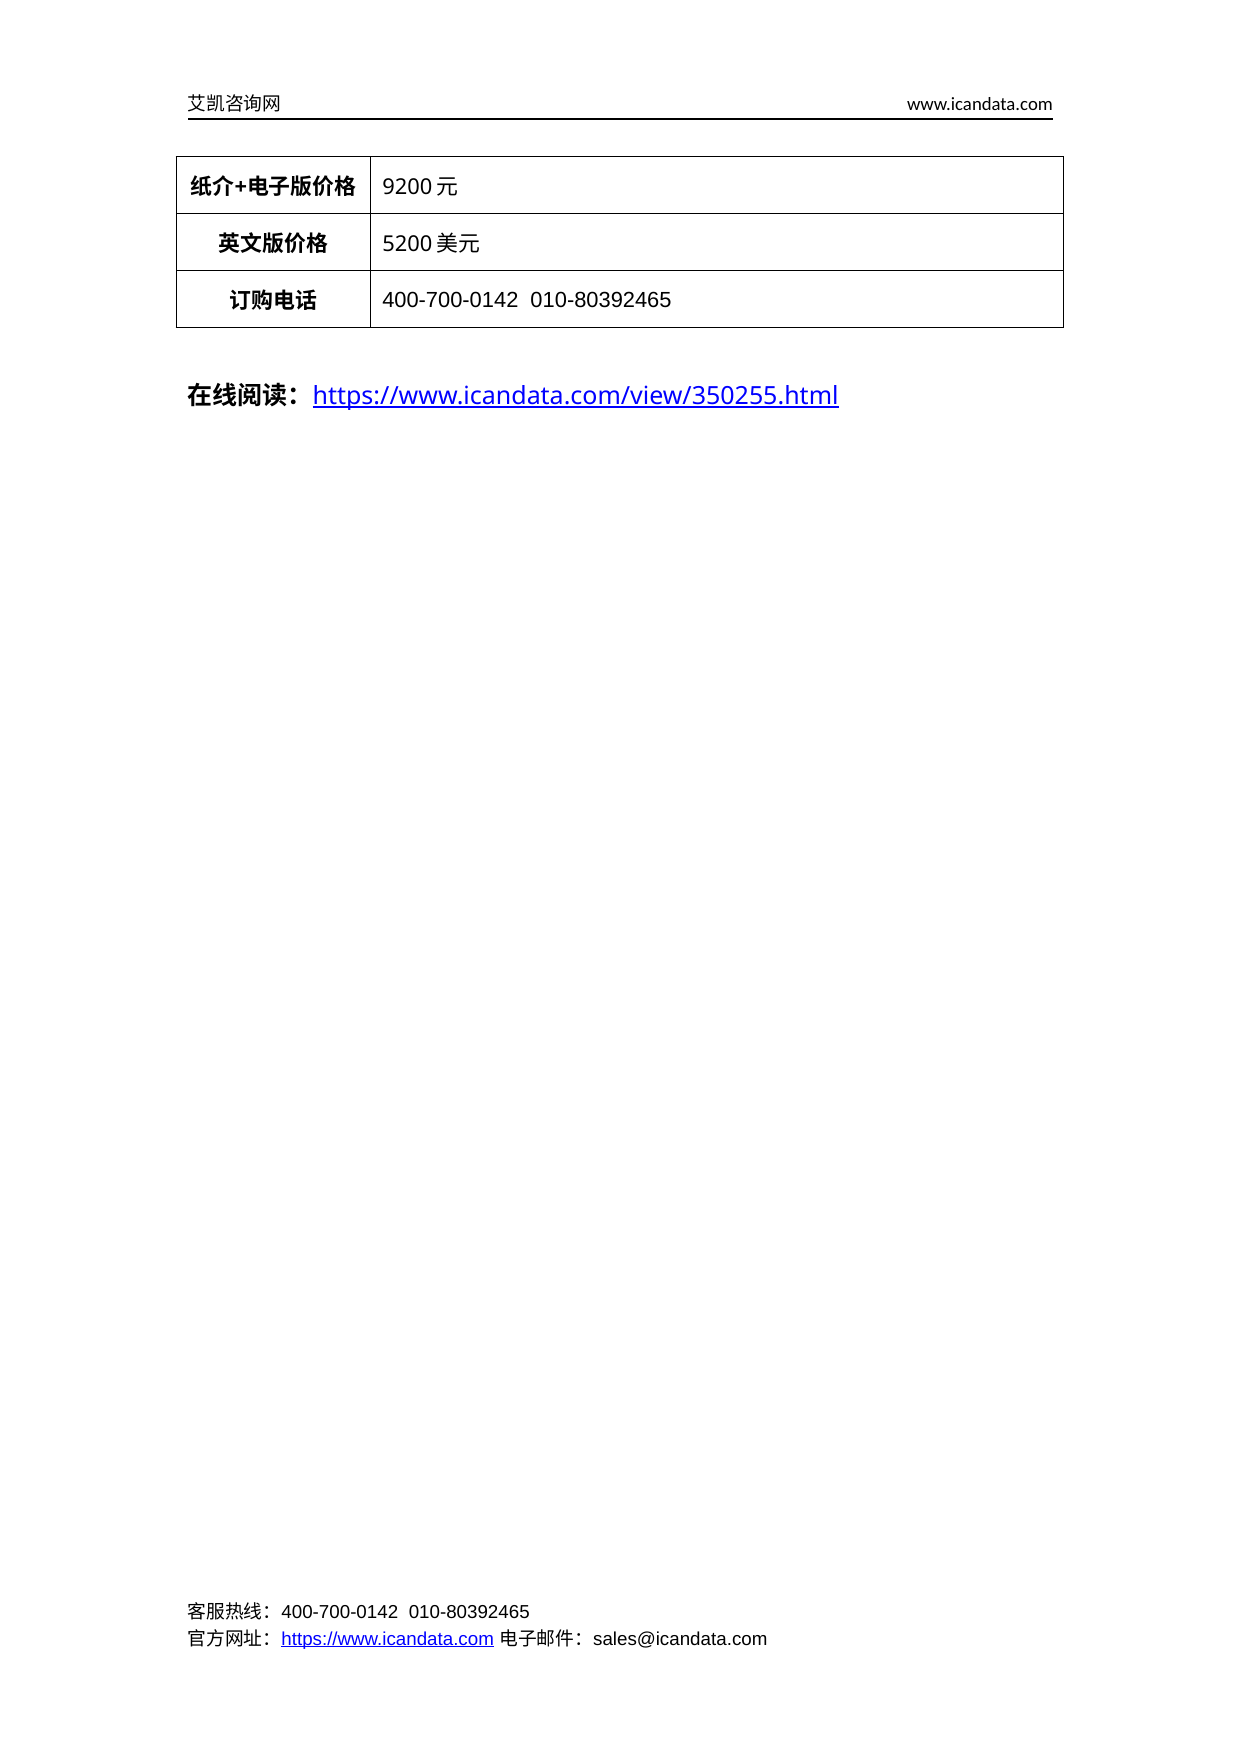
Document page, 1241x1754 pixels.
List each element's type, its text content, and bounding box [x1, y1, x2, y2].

table_cell 9200元 [371, 157, 1063, 213]
table_cell 纸介+电子版价格 [177, 157, 370, 213]
table_cell 5200美元 [371, 214, 1063, 270]
text 在线阅读：https://www.icandata.com/view/350255.html [187, 361, 1053, 426]
table_cell 订购电话 [177, 271, 370, 327]
table_cell 英文版价格 [177, 214, 370, 270]
table_cell 400-700-0142 010-80392465 [371, 271, 1063, 327]
